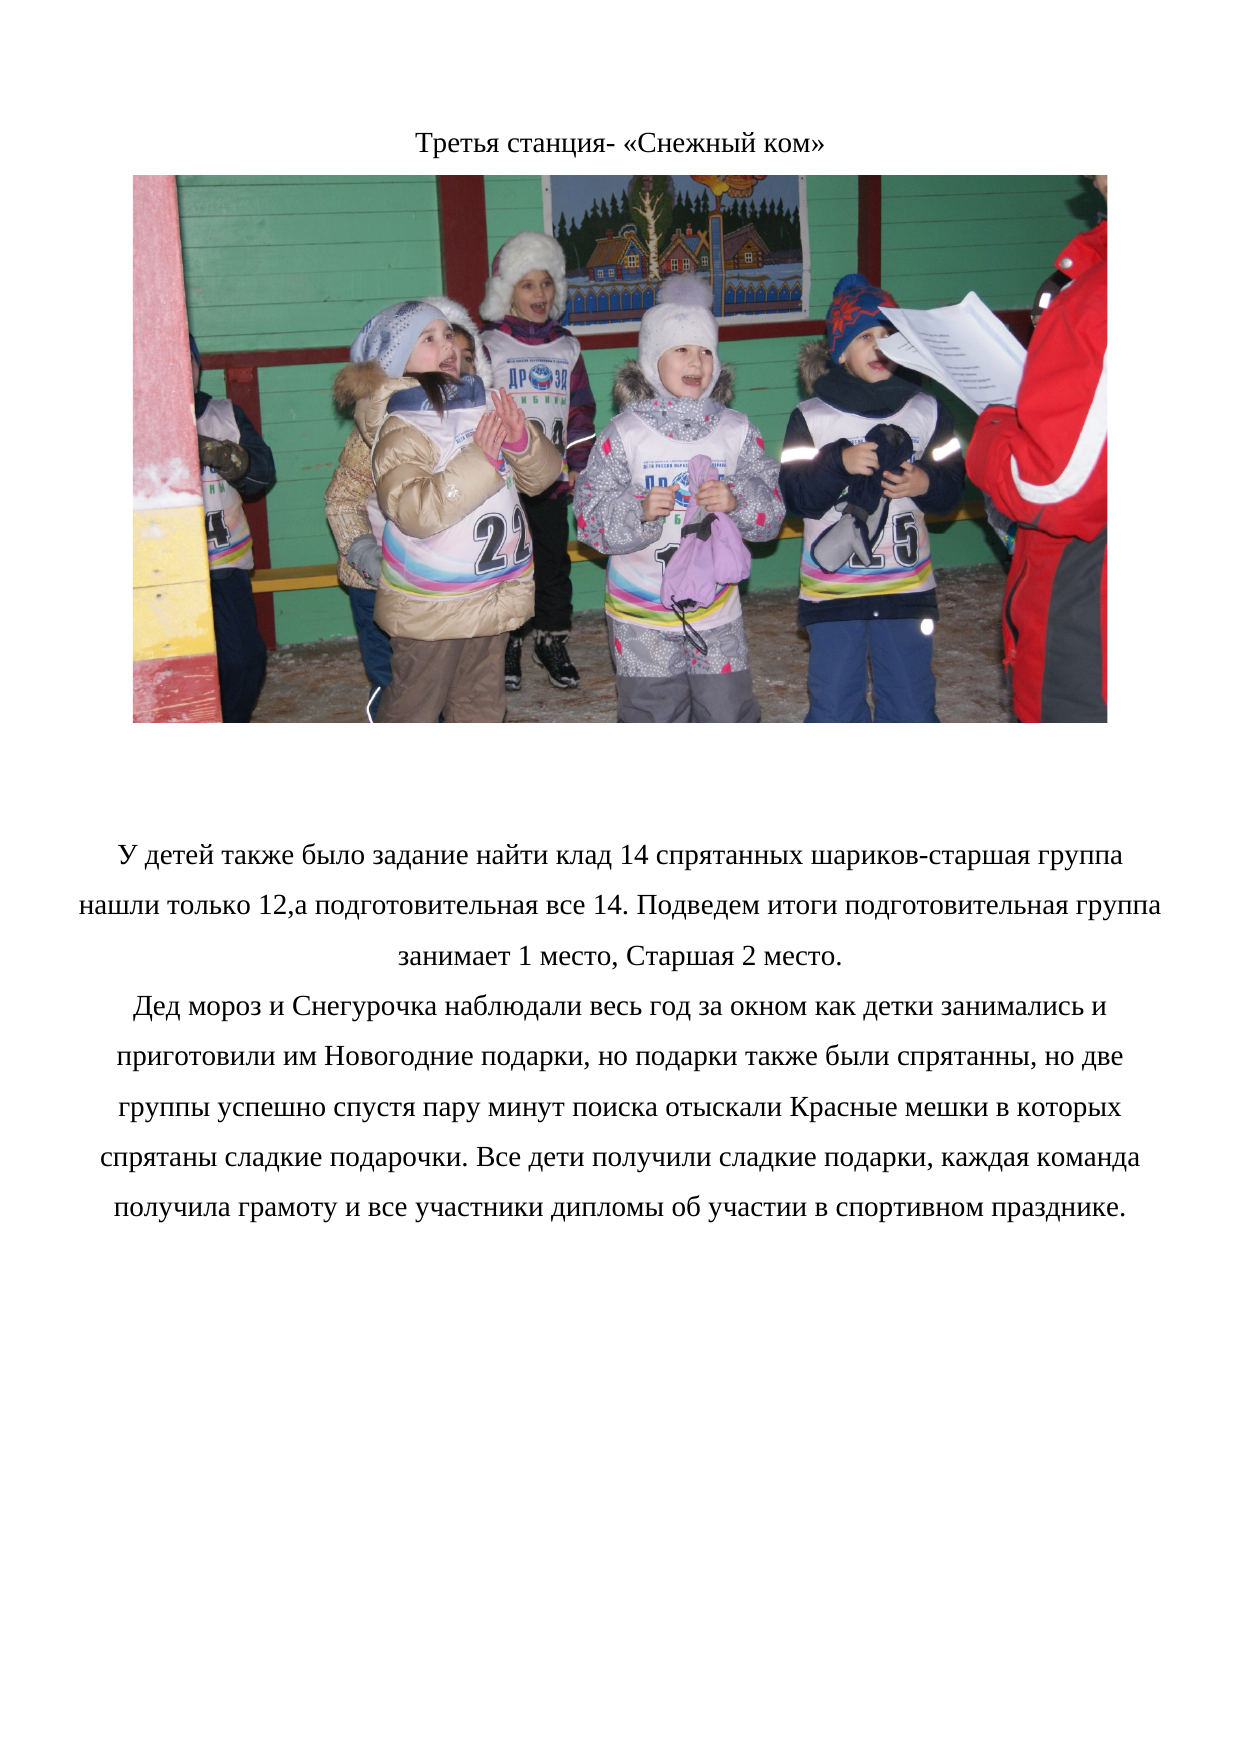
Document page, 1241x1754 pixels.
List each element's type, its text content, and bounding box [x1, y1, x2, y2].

picture [132, 175, 1108, 723]
text У детей также было задание найти клад 14 спрятанных шариков-старшая группа нашли только 12,а подготовительная все 14. Подведем итоги подготовительная группа занимает 1 место, Старшая 2 место. [75, 837, 1165, 971]
text Третья станция- «Снежный ком» [75, 125, 1165, 159]
text Дед мороз и Снегурочка наблюдали весь год за окном как детки занимались и приготовили им Новогодние подарки, но подарки также были спрятанны, но две группы успешно спустя пару минут поиска отыскали Красные мешки в которых спрятаны сладкие подарочки. Все дети получили сладкие подарки, каждая команда получила грамоту и все участники дипломы об участии в спортивном празднике. [75, 988, 1165, 1223]
